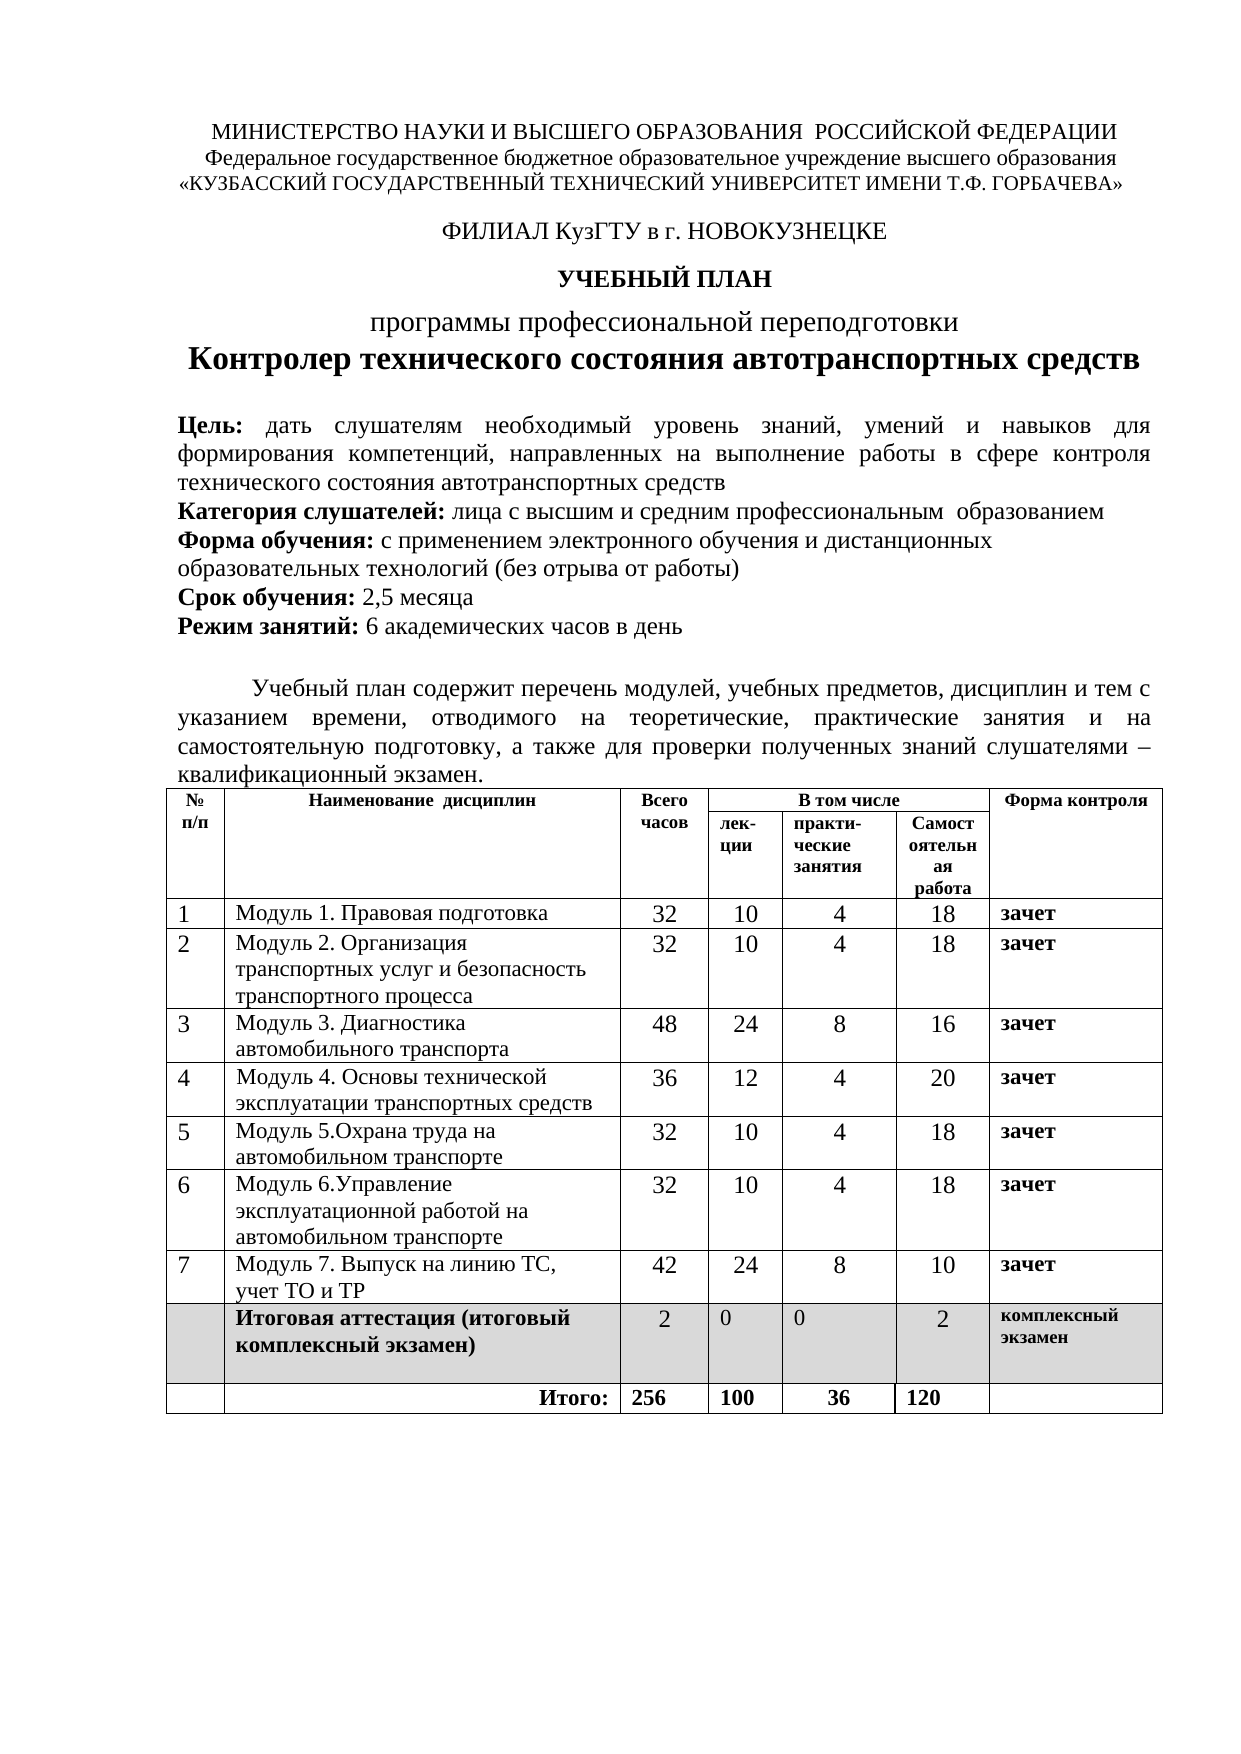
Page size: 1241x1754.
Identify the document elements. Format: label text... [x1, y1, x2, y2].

table_cell [167, 1384, 224, 1413]
table_cell 18 [897, 1117, 989, 1169]
table_cell 42 [621, 1251, 708, 1303]
table_cell 2 [621, 1304, 708, 1383]
table_cell 0 [709, 1304, 782, 1383]
table_cell [167, 1304, 224, 1383]
table_cell 36 [783, 1384, 894, 1413]
table_cell 8 [783, 1009, 896, 1062]
table_cell зачет [990, 929, 1162, 1008]
text Срок обучения: 2,5 месяца [177, 582, 1152, 611]
text Контролер технического состояния автотранспортных средств [177, 338, 1152, 376]
table_header В том числе [709, 789, 989, 811]
text Форма обучения: с применением электронного обучения и дистанционных образовательных технологий (без отрыва от работы) [177, 525, 1152, 582]
table_cell 5 [167, 1117, 224, 1169]
table_cell лек- ции [709, 812, 782, 898]
table_cell 10 [897, 1251, 989, 1303]
table_cell 18 [897, 1170, 989, 1249]
table_cell 4 [783, 899, 896, 928]
table_cell зачет [990, 1170, 1162, 1249]
table_cell 2 [897, 1304, 989, 1383]
table_cell 18 [897, 899, 989, 928]
text Федеральное государственное бюджетное образовательное учреждение высшего образования [148, 144, 1152, 171]
table_cell 4 [783, 929, 896, 1008]
text Учебный план содержит перечень модулей, учебных предметов, дисциплин и тем с указанием времени, отводимого на теоретические, практические занятия и на самостоятельную подготовку, а также для проверки полученных знаний слушателями – квалификационный экзамен. [177, 673, 1152, 788]
table_cell 256 [621, 1384, 708, 1413]
table_header Всего часов [621, 789, 708, 898]
table_cell зачет [990, 1251, 1162, 1303]
table_cell 32 [621, 1117, 708, 1169]
text «КУЗБАССКИЙ ГОСУДАРСТВЕННЫЙ ТЕХНИЧЕСКИЙ УНИВЕРСИТЕТ ИМЕНИ Т.Ф. ГОРБАЧЕВА» [74, 171, 1207, 195]
table_cell 100 [709, 1384, 782, 1413]
table_cell Модуль 5.Охрана труда на автомобильном транспорте [225, 1117, 620, 1169]
table_cell Модуль 7. Выпуск на линию ТС, учет ТО и ТР [225, 1251, 620, 1303]
table_cell 36 [621, 1063, 708, 1116]
table_cell 10 [709, 1170, 782, 1249]
table_header Наименование дисциплин [225, 789, 620, 898]
table_cell Итого: [225, 1384, 620, 1413]
table_header Форма контроля [990, 789, 1162, 898]
table_cell Модуль 1. Правовая подготовка [225, 899, 620, 928]
table_cell Итоговая аттестация (итоговый комплексный экзамен) [225, 1304, 620, 1383]
table_cell Модуль 2. Организация транспортных услуг и безопасность транспортного процесса [225, 929, 620, 1008]
table_cell 4 [783, 1117, 896, 1169]
text Категория слушателей: лица с высшим и средним профессиональным образованием [177, 496, 1152, 525]
table_cell 18 [897, 929, 989, 1008]
table_cell 10 [709, 899, 782, 928]
table_cell Модуль 6.Управление эксплуатационной работой на автомобильном транспорте [225, 1170, 620, 1249]
text МИНИСТЕРСТВО НАУКИ И ВЫСШЕГО ОБРАЗОВАНИЯ РОССИЙСКОЙ ФЕДЕРАЦИИ [177, 118, 1152, 144]
text УЧЕБНЫЙ ПЛАН [177, 264, 1152, 292]
table_cell Модуль 4. Основы технической эксплуатации транспортных средств [225, 1063, 620, 1116]
table_cell Модуль 3. Диагностика автомобильного транспорта [225, 1009, 620, 1062]
text ФИЛИАЛ КузГТУ в г. НОВОКУЗНЕЦКЕ [177, 216, 1152, 244]
table_cell зачет [990, 899, 1162, 928]
table_cell 24 [709, 1009, 782, 1062]
table_cell Самостоятельная работа [897, 812, 989, 898]
table_cell 8 [783, 1251, 896, 1303]
table_cell 4 [783, 1063, 896, 1116]
table_cell 1 [167, 899, 224, 928]
table_cell 10 [709, 1117, 782, 1169]
text Режим занятий: 6 академических часов в день [177, 611, 1152, 640]
table_cell 32 [621, 929, 708, 1008]
table_cell 0 [783, 1304, 896, 1383]
table_cell 3 [167, 1009, 224, 1062]
table_cell 12 [709, 1063, 782, 1116]
table_cell 2 [167, 929, 224, 1008]
table_cell зачет [990, 1117, 1162, 1169]
table_cell 4 [783, 1170, 896, 1249]
table_cell 24 [709, 1251, 782, 1303]
table_cell комплексный экзамен [990, 1304, 1162, 1383]
table_cell [990, 1384, 1162, 1413]
table_cell 16 [897, 1009, 989, 1062]
table_header № п/п [167, 789, 224, 898]
table_cell 4 [167, 1063, 224, 1116]
text программы профессиональной переподготовки [177, 304, 1152, 338]
table_cell зачет [990, 1009, 1162, 1062]
table_cell 32 [621, 1170, 708, 1249]
text Цель: дать слушателям необходимый уровень знаний, умений и навыков для формирования компетенций, направленных на выполнение работы в сфере контроля технического состояния автотранспортных средств [177, 410, 1152, 496]
table_cell 7 [167, 1251, 224, 1303]
table_cell 6 [167, 1170, 224, 1249]
table_cell 120 [896, 1384, 989, 1413]
table_cell 48 [621, 1009, 708, 1062]
table_cell 20 [897, 1063, 989, 1116]
table_cell практи-ческие занятия [783, 812, 896, 898]
table_cell 32 [621, 899, 708, 928]
table_cell 10 [709, 929, 782, 1008]
table_cell зачет [990, 1063, 1162, 1116]
